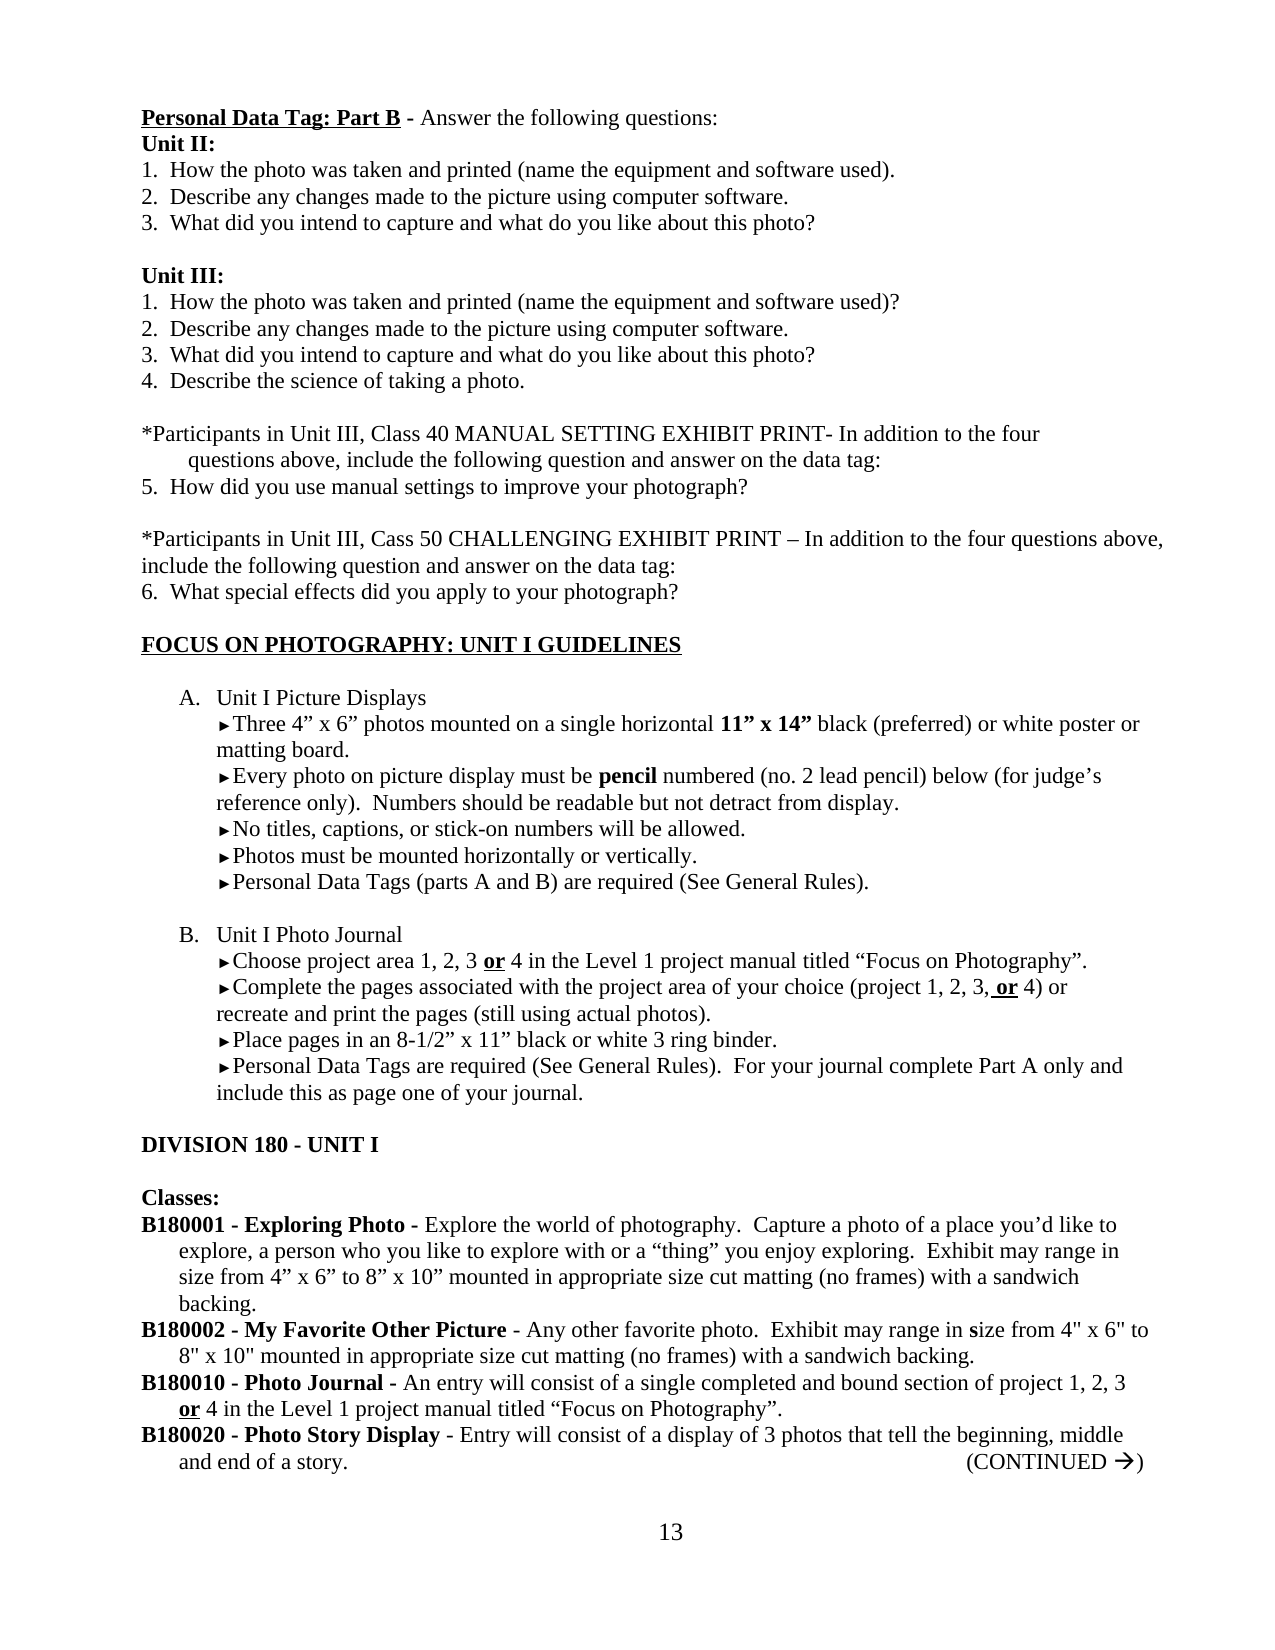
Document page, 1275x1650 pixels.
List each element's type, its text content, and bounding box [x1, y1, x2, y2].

text 3. What did you intend to capture and what do you like about this photo? [141, 209, 1200, 236]
text 4. Describe the science of taking a photo. [141, 367, 1200, 394]
list backing. [141, 1290, 1200, 1316]
list Unit I Photo Journal [178, 921, 1200, 947]
text 1. How the photo was taken and printed (name the equipment and software used). [141, 156, 1200, 183]
list B180001 - Exploring Photo - Explore the world of photography. Capture a photo of a place you’d like to [141, 1211, 1200, 1237]
subtitle DIVISION 180 - UNIT I [141, 1132, 1200, 1158]
text *Participants in Unit III, Cass 50 CHALLENGING EXHIBIT PRINT – In addition to the four questions above, include the following question and answer on the data tag: [141, 525, 1200, 578]
text ►Complete the pages associated with the project area of your choice (project 1, 2, 3, or 4) or [141, 973, 1200, 1000]
list and end of a story. (CONTINUED ) [141, 1448, 1200, 1474]
list B180020 - Photo Story Display - Entry will consist of a display of 3 photos that tell the beginning, middle [141, 1421, 1200, 1448]
list size from 4” x 6” to 8” x 10” mounted in appropriate size cut matting (no frames) with a sandwich [141, 1263, 1200, 1290]
text ►Photos must be mounted horizontally or vertically. [141, 842, 1200, 868]
text FOCUS ON PHOTOGRAPHY: UNIT I GUIDELINES [141, 631, 1200, 657]
text 2. Describe any changes made to the picture using computer software. [141, 314, 1200, 341]
text ►Personal Data Tags (parts A and B) are required (See General Rules). [141, 868, 1200, 894]
text *Participants in Unit III, Class 40 MANUAL SETTING EXHIBIT PRINT- In addition to the four [141, 420, 1200, 446]
text ►Every photo on picture display must be pencil numbered (no. 2 lead pencil) below (for judge’s [141, 763, 1200, 789]
list Unit I Picture Displays [178, 683, 1200, 710]
text 3. What did you intend to capture and what do you like about this photo? [141, 341, 1200, 367]
text Classes: [141, 1184, 1200, 1211]
text Personal Data Tag: Part B - Answer the following questions: [141, 104, 1200, 130]
list explore, a person who you like to explore with or a “thing” you enjoy exploring. Exhibit may range in [141, 1237, 1200, 1263]
list or 4 in the Level 1 project manual titled “Focus on Photography”. [141, 1395, 1200, 1421]
text questions above, include the following question and answer on the data tag: [188, 446, 1200, 473]
list B180010 - Photo Journal - An entry will consist of a single completed and bound section of project 1, 2, 3 [141, 1369, 1200, 1395]
text 6. What special effects did you apply to your photograph? [141, 578, 1200, 604]
text matting board. [141, 736, 1200, 763]
list 8" x 10" mounted in appropriate size cut matting (no frames) with a sandwich backing. [141, 1342, 1200, 1369]
text Unit III: [141, 262, 1200, 288]
text Unit II: [141, 130, 1200, 156]
text 2. Describe any changes made to the picture using computer software. [141, 183, 1200, 209]
text 1. How the photo was taken and printed (name the equipment and software used)? [141, 288, 1200, 314]
text recreate and print the pages (still using actual photos). [141, 1000, 1200, 1026]
text reference only). Numbers should be readable but not detract from display. [141, 789, 1200, 815]
text ►Personal Data Tags are required (See General Rules). For your journal complete Part A only and [141, 1052, 1200, 1079]
text include this as page one of your journal. [141, 1079, 1200, 1105]
text ►No titles, captions, or stick-on numbers will be allowed. [141, 815, 1200, 842]
text 5. How did you use manual settings to improve your photograph? [141, 473, 1200, 499]
text ►Place pages in an 8-1/2” x 11” black or white 3 ring binder. [141, 1026, 1200, 1052]
text ►Three 4” x 6” photos mounted on a single horizontal 11” x 14” black (preferred) or white poster or [141, 710, 1200, 736]
list B180002 - My Favorite Other Picture - Any other favorite photo. Exhibit may range in size from 4" x 6" to [141, 1316, 1200, 1342]
text ►Choose project area 1, 2, 3 or 4 in the Level 1 project manual titled “Focus on Photography”. [141, 947, 1200, 973]
